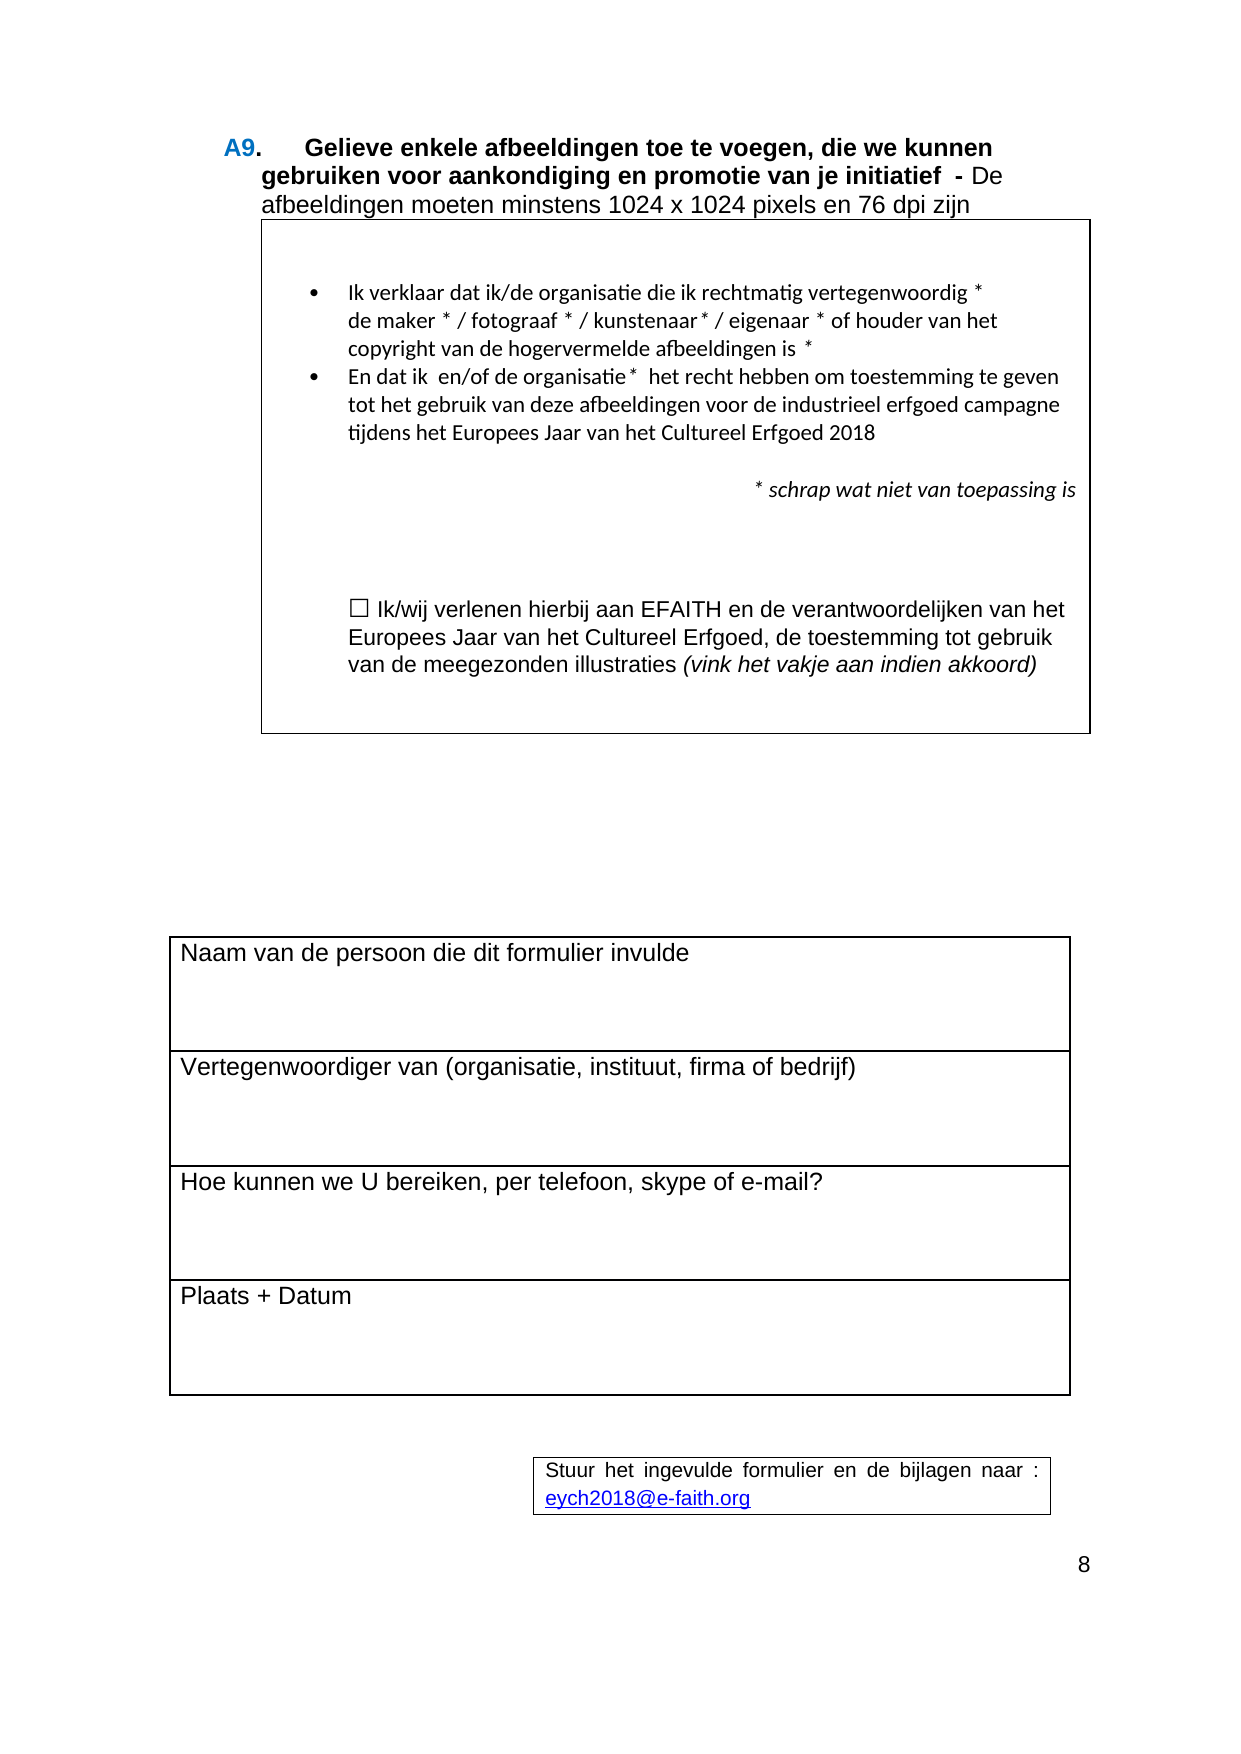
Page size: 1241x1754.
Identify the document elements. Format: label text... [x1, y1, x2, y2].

table_cell Vertegenwoordiger van (organisatie, instituut, firma of bedrijf) [171, 1052, 1069, 1165]
table_cell Plaats + Datum [171, 1281, 1069, 1394]
table_cell Hoe kunnen we U bereiken, per telefoon, skype of e-mail? [171, 1167, 1069, 1279]
table_header Ik verklaar dat ik/de organisatie die ik rechtmatig vertegenwoordig * de maker * / fotograaf * / kunstenaar* / eigenaar * of houder van het copyright van de hogervermelde afbeeldingen is * En dat ik en/of de organisatie* het recht hebben om toestemming te geven tot het gebruik van deze afbeeldingen voor de industrieel erfgoed campagne tijdens het Europees Jaar van het Cultureel Erfgoed 2018 * schrap wat niet van toepassing is ☐ Ik/wij verlenen hierbij aan EFAITH en de verantwoordelijken van het Europees Jaar van het Cultureel Erfgoed, de toestemming tot gebruik van de meegezonden illustraties (vink het vakje aan indien akkoord) [262, 220, 1089, 732]
text A9. Gelieve enkele afbeeldingen toe te voegen, die we kunnen gebruiken voor aankondiging en promotie van je initiatief - De afbeeldingen moeten minstens 1024 x 1024 pixels en 76 dpi zijn [223, 133, 1090, 219]
table_header Naam van de persoon die dit formulier invulde [171, 938, 1069, 1050]
table_header Stuur het ingevulde formulier en de bijlagen naar : eych2018@e-faith.org [534, 1458, 1050, 1513]
